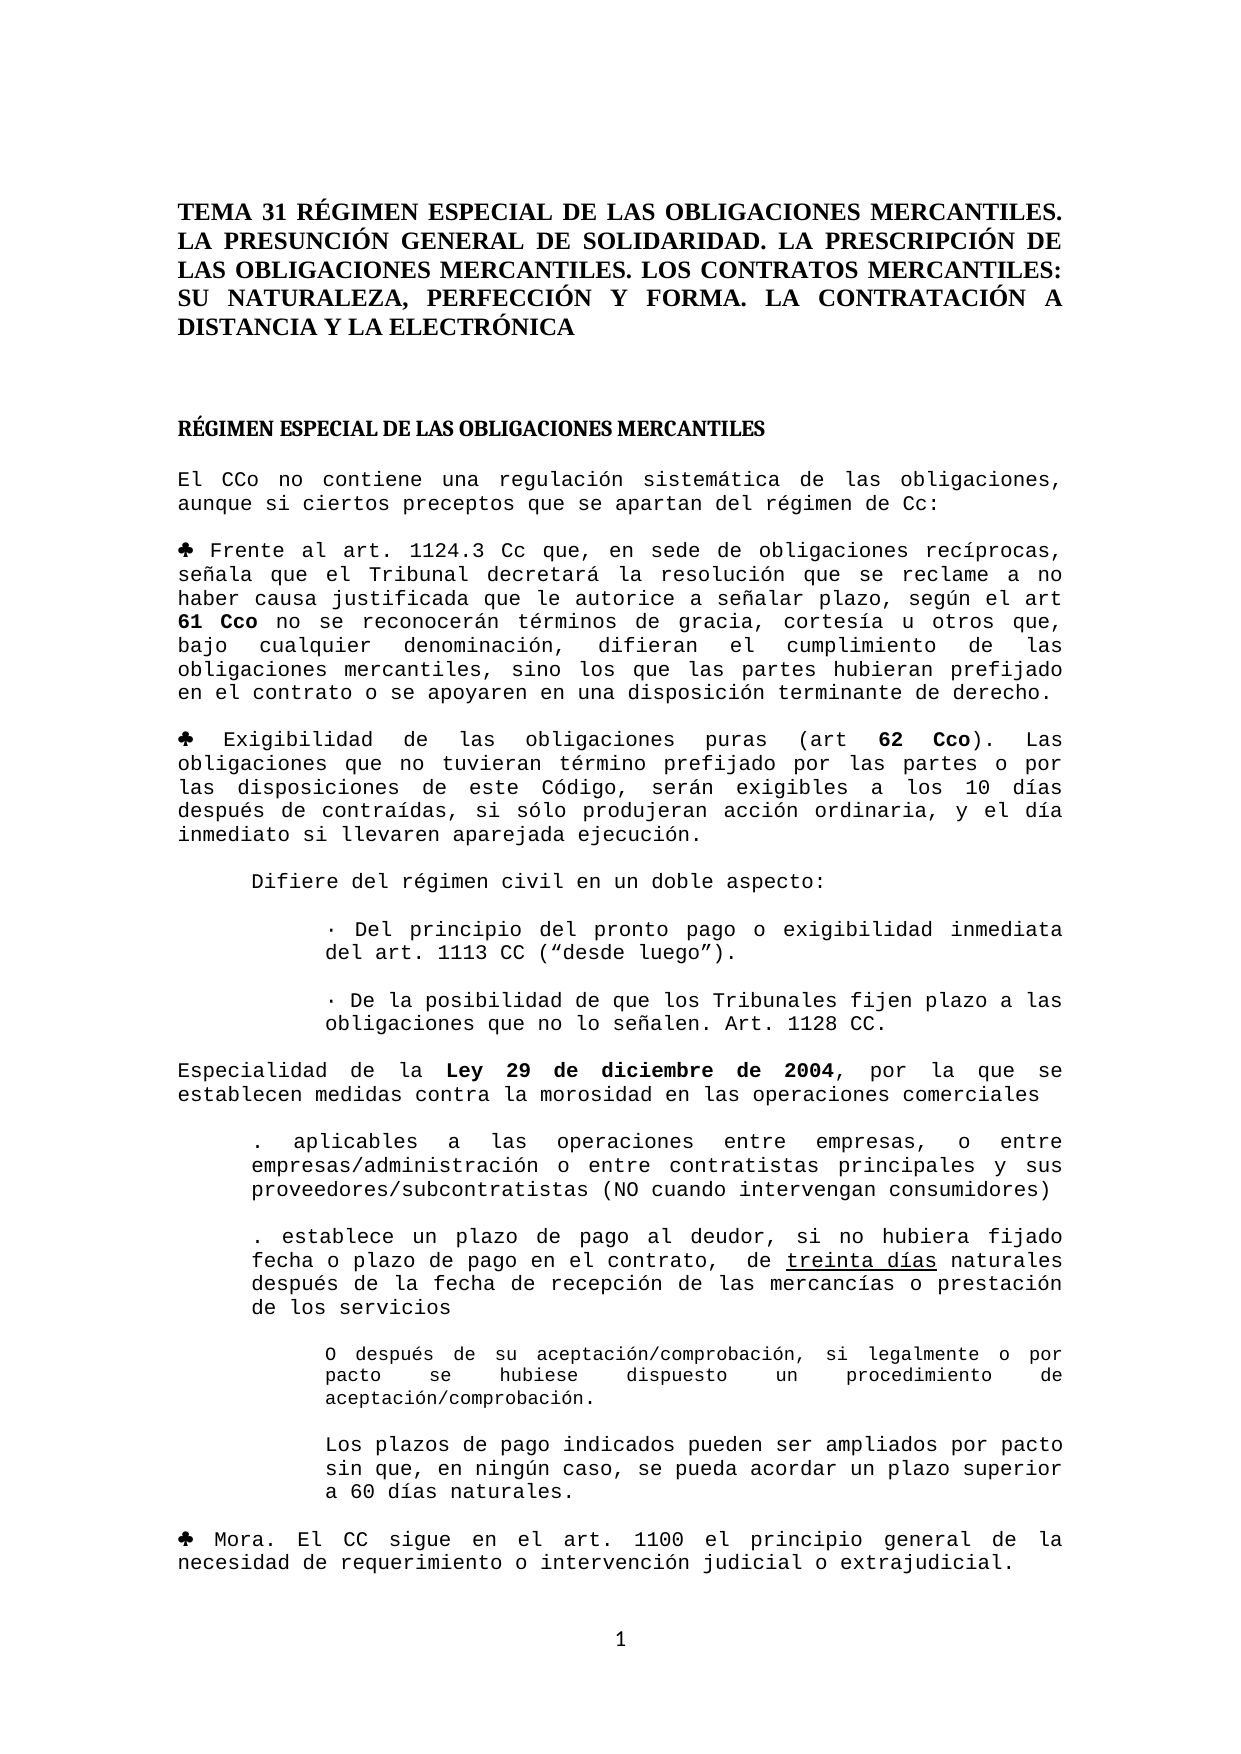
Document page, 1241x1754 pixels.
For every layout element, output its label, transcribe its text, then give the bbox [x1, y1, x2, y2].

text · De la posibilidad de que los Tribunales fijen plazo a las obligaciones que no lo señalen. Art. 1128 CC. [325, 989, 1063, 1037]
text · Del principio del pronto pago o exigibilidad inmediata del art. 1113 CC (“desde luego”). [325, 919, 1063, 966]
text Mora. El CC sigue en el art. 1100 el principio general de la necesidad de requerimiento o intervención judicial o extrajudicial. [177, 1529, 1063, 1576]
text O después de su aceptación/comprobación, si legalmente o por pacto se hubiese dispuesto un procedimiento de aceptación/comprobación. [325, 1344, 1063, 1410]
text Exigibilidad de las obligaciones puras (art 62 Cco). Las obligaciones que no tuvieran término prefijado por las partes o por las disposiciones de este Código, serán exigibles a los 10 días después de contraídas, si sólo produjeran acción ordinaria, y el día inmediato si llevaren aparejada ejecución. [177, 729, 1063, 848]
text Los plazos de pago indicados pueden ser ampliados por pacto sin que, en ningún caso, se pueda acordar un plazo superior a 60 días naturales. [325, 1434, 1063, 1505]
text . aplicables a las operaciones entre empresas, o entre empresas/administración o entre contratistas principales y sus proveedores/subcontratistas (NO cuando intervengan consumidores) [251, 1131, 1063, 1202]
text El CCo no contiene una regulación sistemática de las obligaciones, aunque si ciertos preceptos que se apartan del régimen de Cc: [177, 469, 1063, 517]
text Especialidad de la Ley 29 de diciembre de 2004, por la que se establecen medidas contra la morosidad en las operaciones comerciales [177, 1061, 1063, 1108]
text Frente al art. 1124.3 Cc que, en sede de obligaciones recíprocas, señala que el Tribunal decretará la resolución que se reclame a no haber causa justificada que le autorice a señalar plazo, según el art 61 Cco no se reconocerán términos de gracia, cortesía u otros que, bajo cualquier denominación, difieran el cumplimiento de las obligaciones mercantiles, sino los que las partes hubieran prefijado en el contrato o se apoyaren en una disposición terminante de derecho. [177, 540, 1063, 706]
text TEMA 31 RÉGIMEN ESPECIAL DE LAS OBLIGACIONES MERCANTILES. LA PRESUNCIÓN GENERAL DE SOLIDARIDAD. LA PRESCRIPCIÓN DE LAS OBLIGACIONES MERCANTILES. LOS CONTRATOS MERCANTILES: SU NATURALEZA, PERFECCIÓN Y FORMA. LA CONTRATACIÓN A DISTANCIA Y LA ELECTRÓNICA [177, 197, 1063, 341]
text Difiere del régimen civil en un doble aspecto: [251, 871, 1063, 895]
text . establece un plazo de pago al deudor, si no hubiera fijado fecha o plazo de pago en el contrato, de treinta días naturales después de la fecha de recepción de las mercancías o prestación de los servicios [251, 1226, 1063, 1321]
subtitle RÉGIMEN ESPECIAL DE LAS OBLIGACIONES MERCANTILES [177, 416, 1122, 442]
